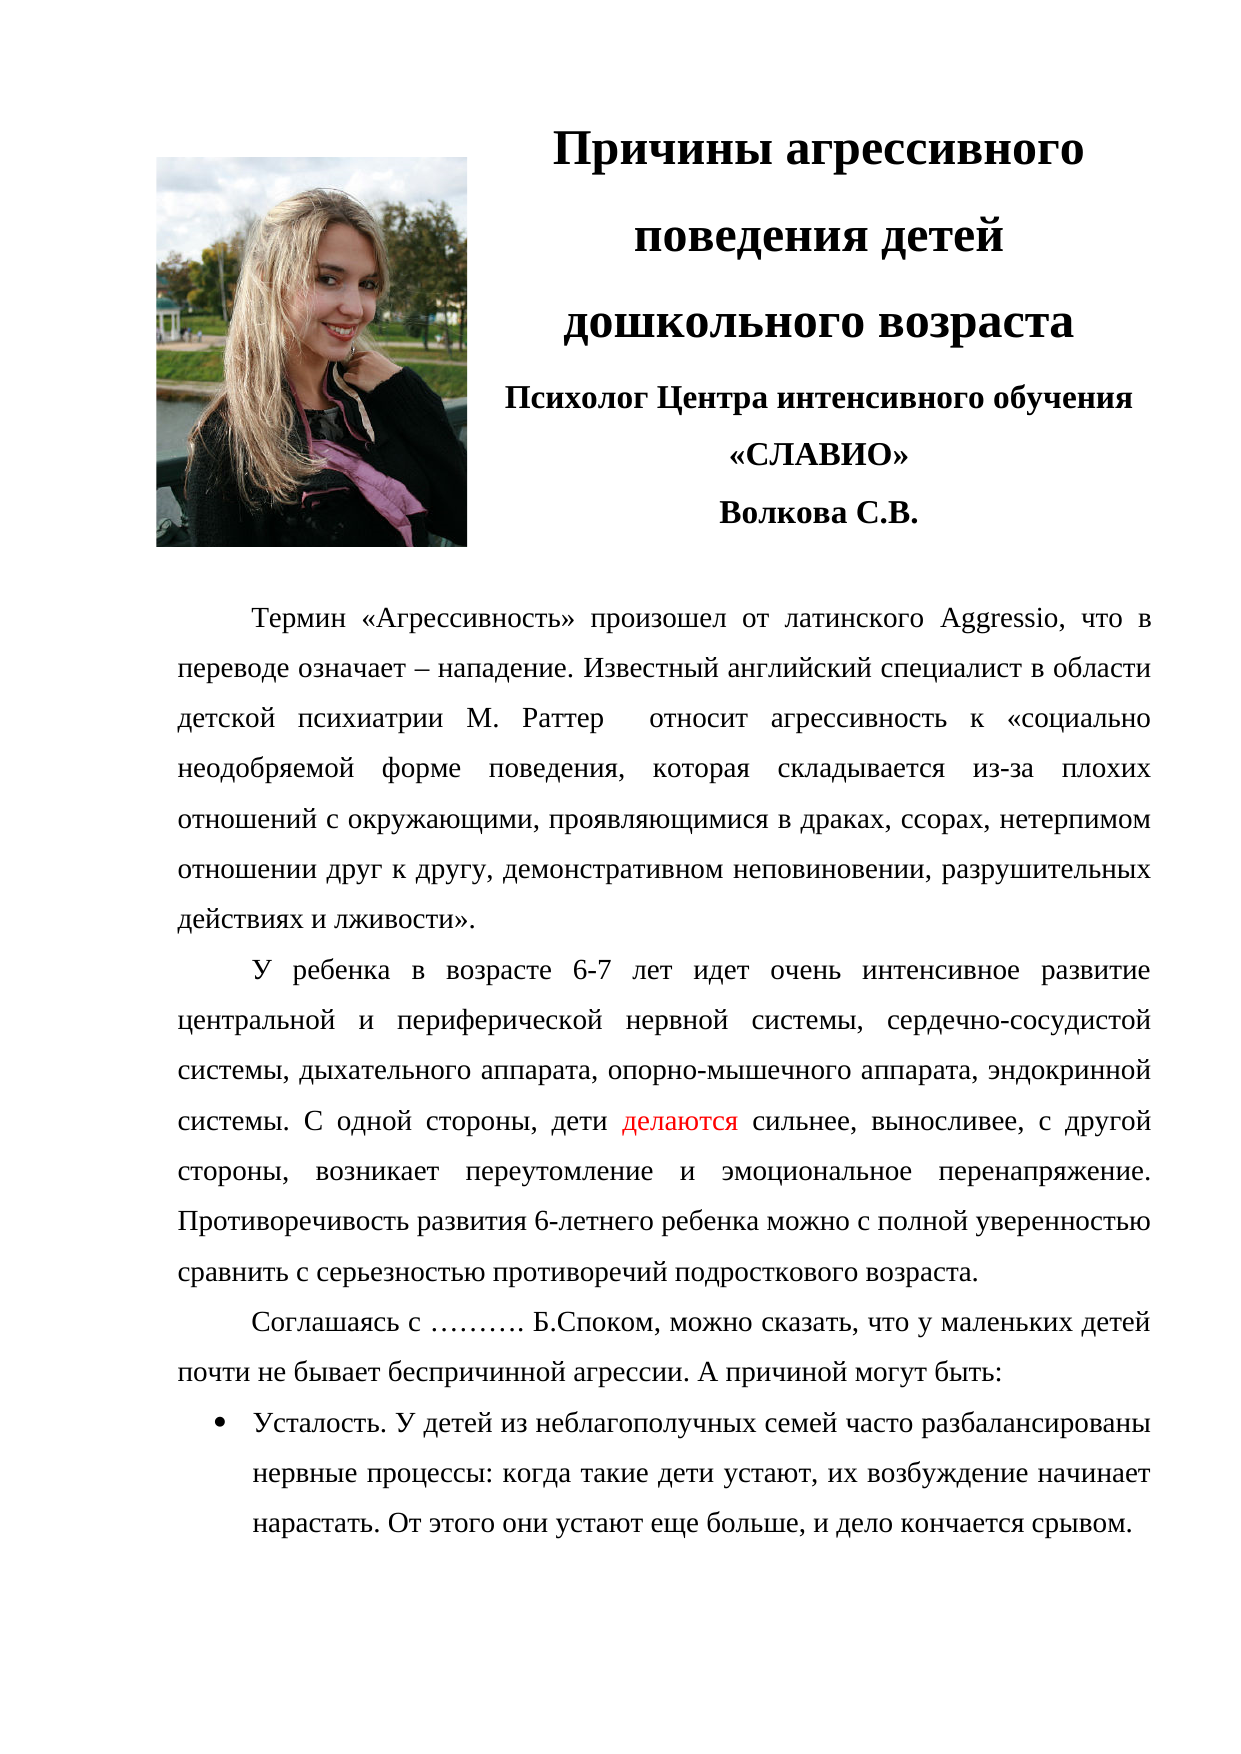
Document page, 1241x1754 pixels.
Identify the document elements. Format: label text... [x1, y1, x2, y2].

list Усталость. У детей из неблагополучных семей часто разбалансированы нервные процессы: когда такие дети устают, их возбуждение начинает нарастать. От этого они устают еще больше, и дело кончается срывом. [215, 1405, 1152, 1539]
picture [156, 157, 468, 547]
text Причины агрессивного поведения детей дошкольного возраста [177, 118, 1152, 348]
text Психолог Центра интенсивного обучения «СЛАВИО» [468, 377, 1152, 473]
text Соглашаясь с ………. Б.Споком, можно сказать, что у маленьких детей почти не бывает беспричинной агрессии. А причиной могут быть: [177, 1304, 1152, 1388]
text Волкова С.В. [468, 492, 1152, 530]
text Термин «Агрессивность» произошел от латинского Aggressio, что в переводе означает – нападение. Известный английский специалист в области детской психиатрии М. Раттер относит агрессивность к «социально неодобряемой форме поведения, которая складывается из-за плохих отношений с окружающими, проявляющимися в драках, ссорах, нетерпимом отношении друг к другу, демонстративном неповиновении, разрушительных действиях и лживости». [177, 600, 1152, 935]
text У ребенка в возрасте 6-7 лет идет очень интенсивное развитие центральной и периферической нервной системы, сердечно-сосудистой системы, дыхательного аппарата, опорно-мышечного аппарата, эндокринной системы. С одной стороны, дети делаются сильнее, выносливее, с другой стороны, возникает переутомление и эмоциональное перенапряжение. Противоречивость развития 6-летнего ребенка можно с полной уверенностью сравнить с серьезностью противоречий подросткового возраста. [177, 952, 1152, 1287]
